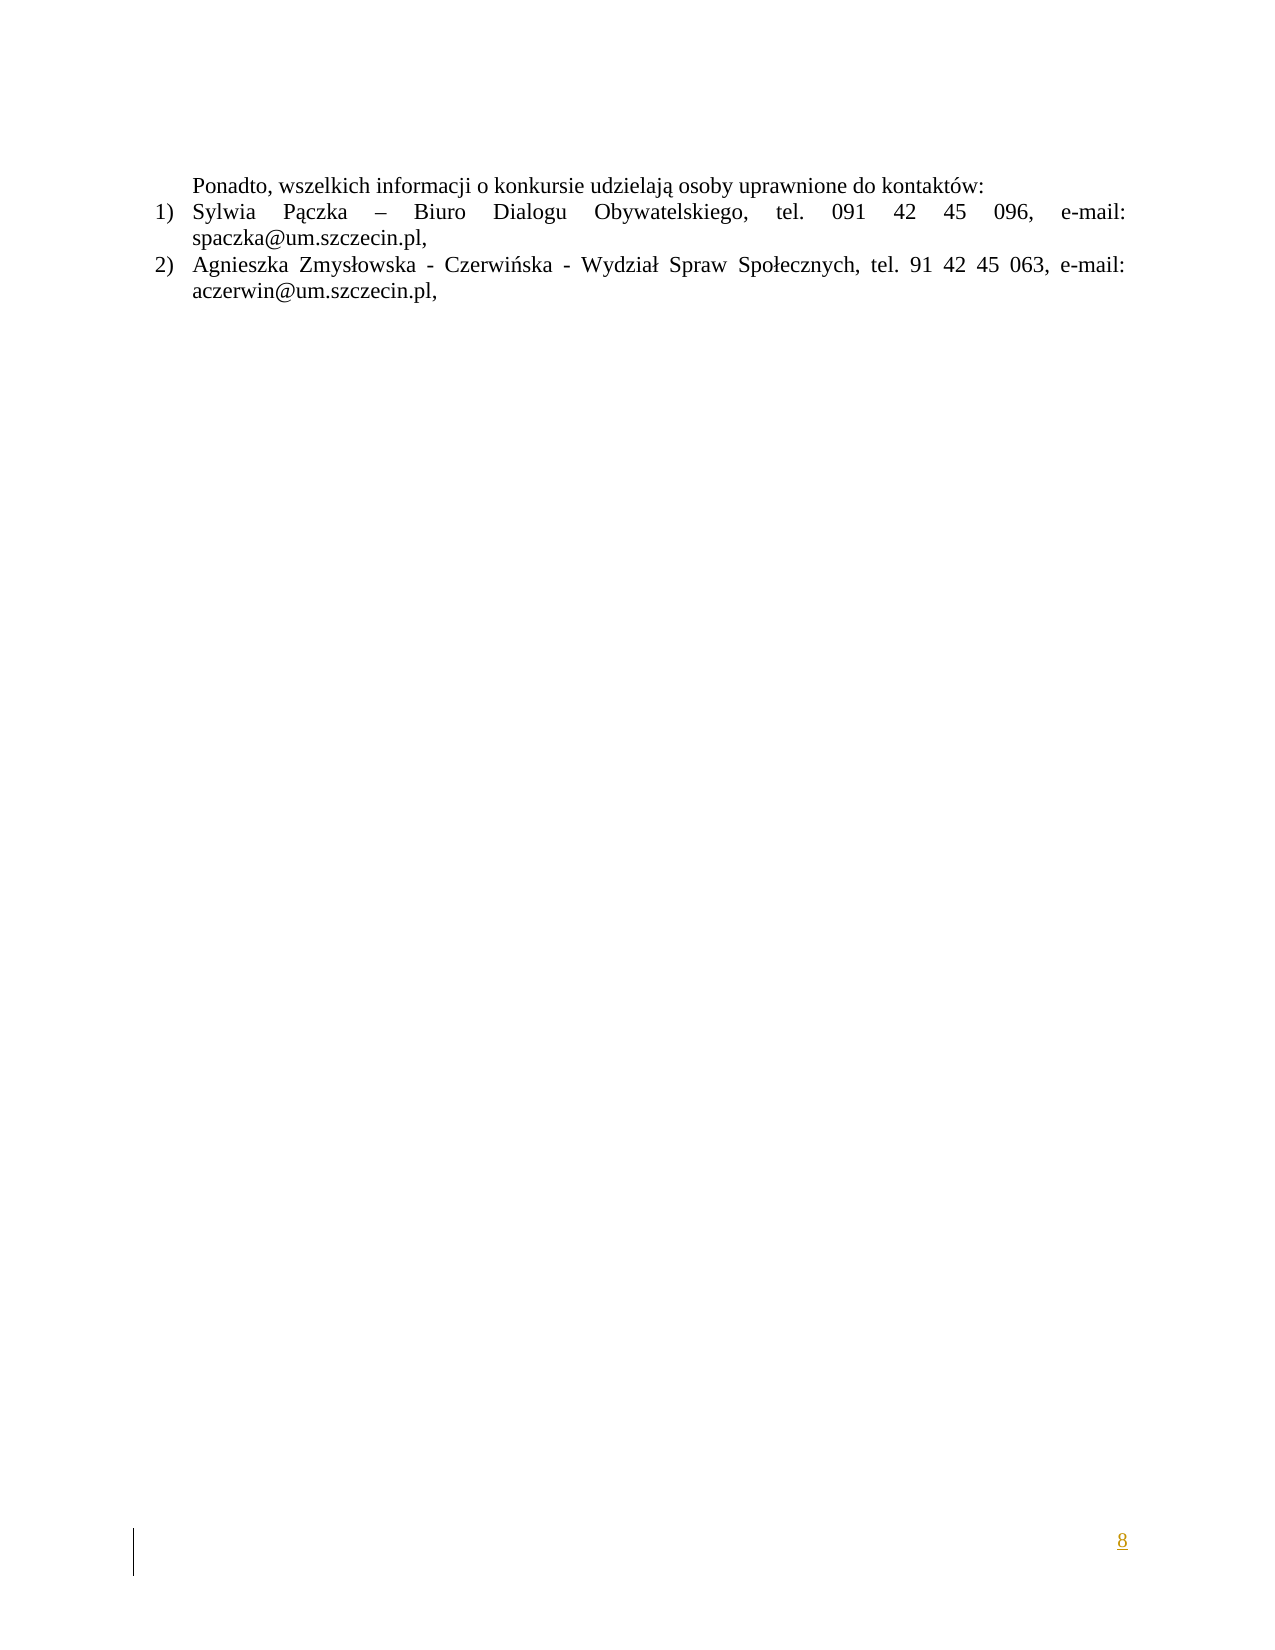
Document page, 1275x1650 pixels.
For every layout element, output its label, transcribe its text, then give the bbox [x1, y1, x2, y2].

list Agnieszka Zmysłowska - Czerwińska - Wydział Spraw Społecznych, tel. 91 42 45 063, e-mail: aczerwin@um.szczecin.pl, [154, 251, 1127, 303]
list Sylwia Pączka – Biuro Dialogu Obywatelskiego, tel. 091 42 45 096, e-mail: spaczka@um.szczecin.pl, [154, 198, 1127, 251]
text Ponadto, wszelkich informacji o konkursie udzielają osoby uprawnione do kontaktów: [148, 172, 1127, 198]
